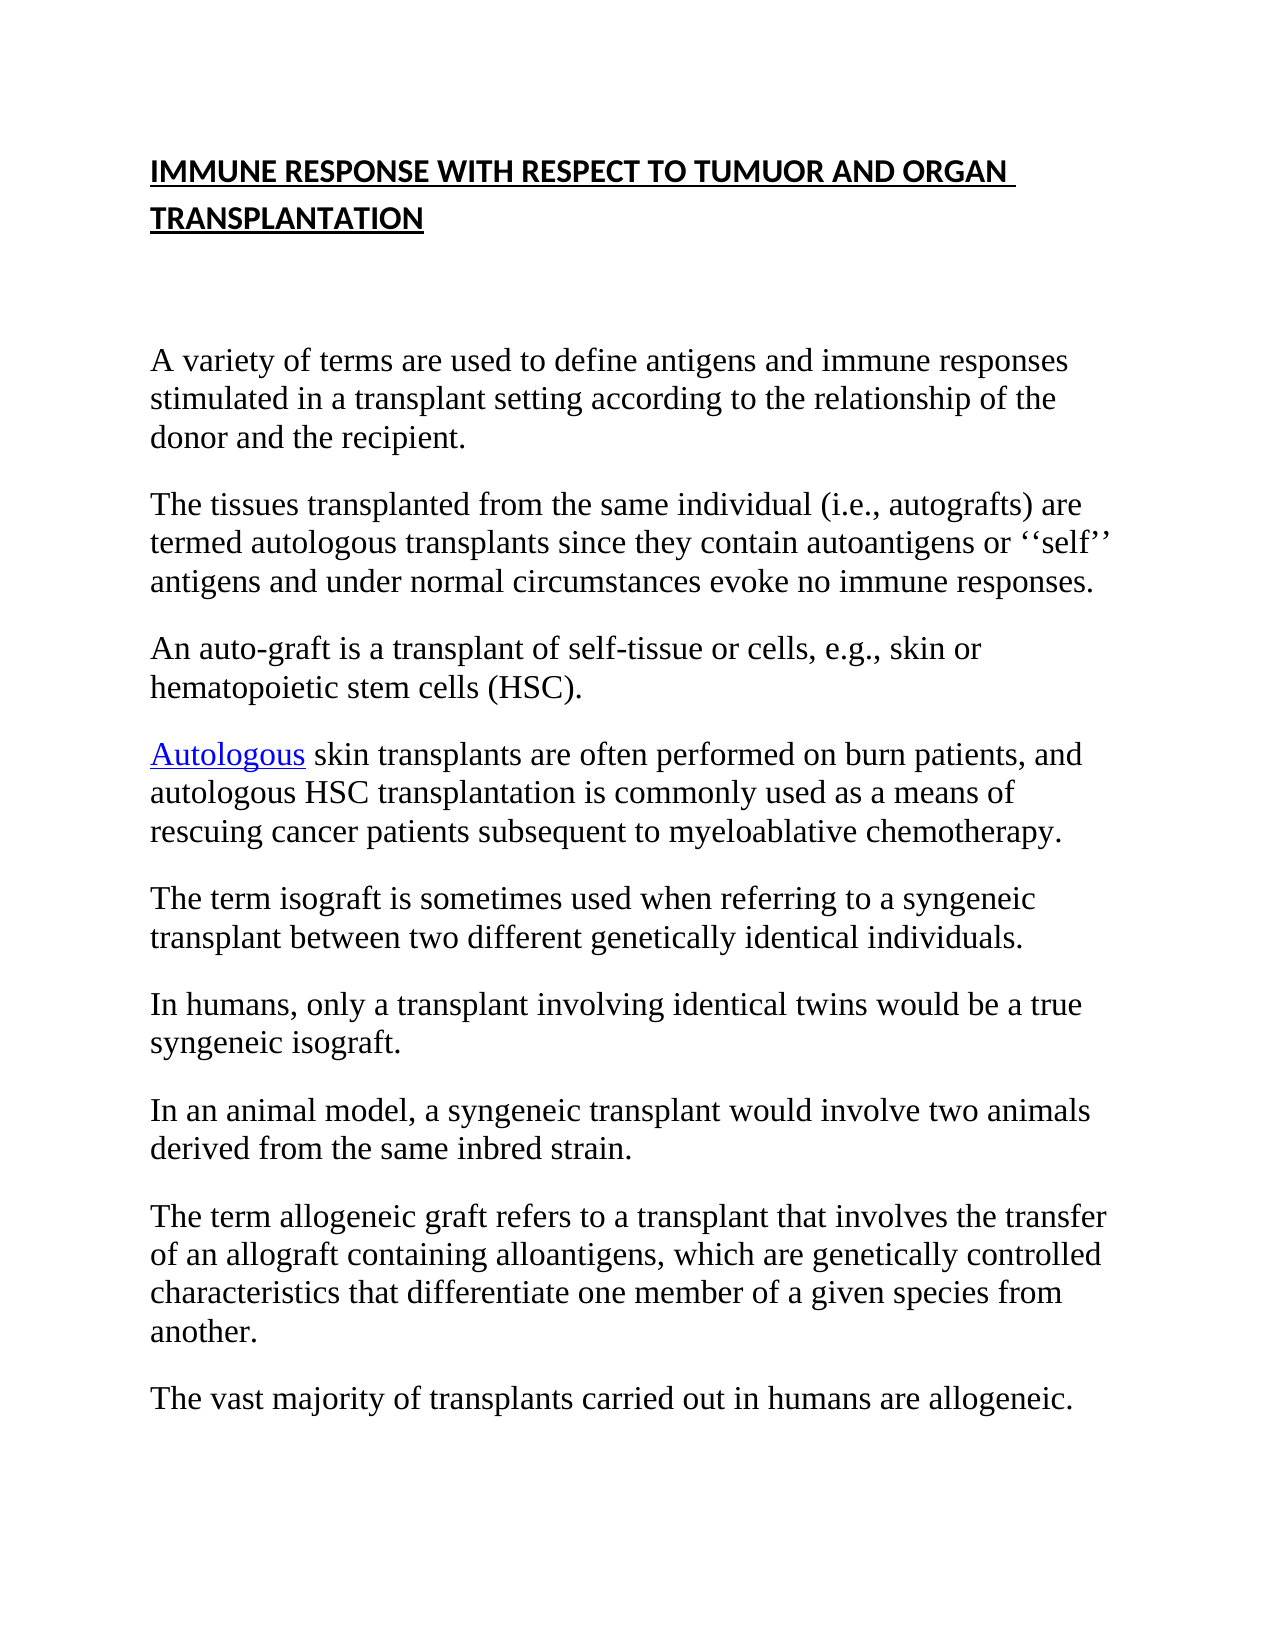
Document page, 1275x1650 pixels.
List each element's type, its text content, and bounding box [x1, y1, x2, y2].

text The term isograft is sometimes used when referring to a syngeneic transplant between two different genetically identical individuals. [150, 879, 1125, 955]
text In humans, only a transplant involving identical twins would be a true syngeneic isograft. [150, 984, 1125, 1061]
text An auto-graft is a transplant of self-tissue or cells, e.g., skin or hematopoietic stem cells (HSC). [150, 629, 1125, 705]
text The term allogeneic graft refers to a transplant that involves the transfer of an allograft containing alloantigens, which are genetically controlled characteristics that differentiate one member of a given species from another. [150, 1196, 1125, 1349]
text In an animal model, a syngeneic transplant would involve two animals derived from the same inbred strain. [150, 1090, 1125, 1167]
text The tissues transplanted from the same individual (i.e., autografts) are termed autologous transplants since they contain autoantigens or ‘‘self’’ antigens and under normal circumstances evoke no immune responses. [150, 484, 1125, 599]
text IMMUNE RESPONSE WITH RESPECT TO TUMUOR AND ORGAN TRANSPLANTATION [150, 150, 1125, 237]
text Autologous skin transplants are often performed on burn patients, and autologous HSC transplantation is commonly used as a means of rescuing cancer patients subsequent to myeloablative chemotherapy. [150, 734, 1125, 849]
text The vast majority of transplants carried out in humans are allogeneic. [150, 1379, 1125, 1417]
text A variety of terms are used to define antigens and immune responses stimulated in a transplant setting according to the relationship of the donor and the recipient. [150, 340, 1125, 455]
